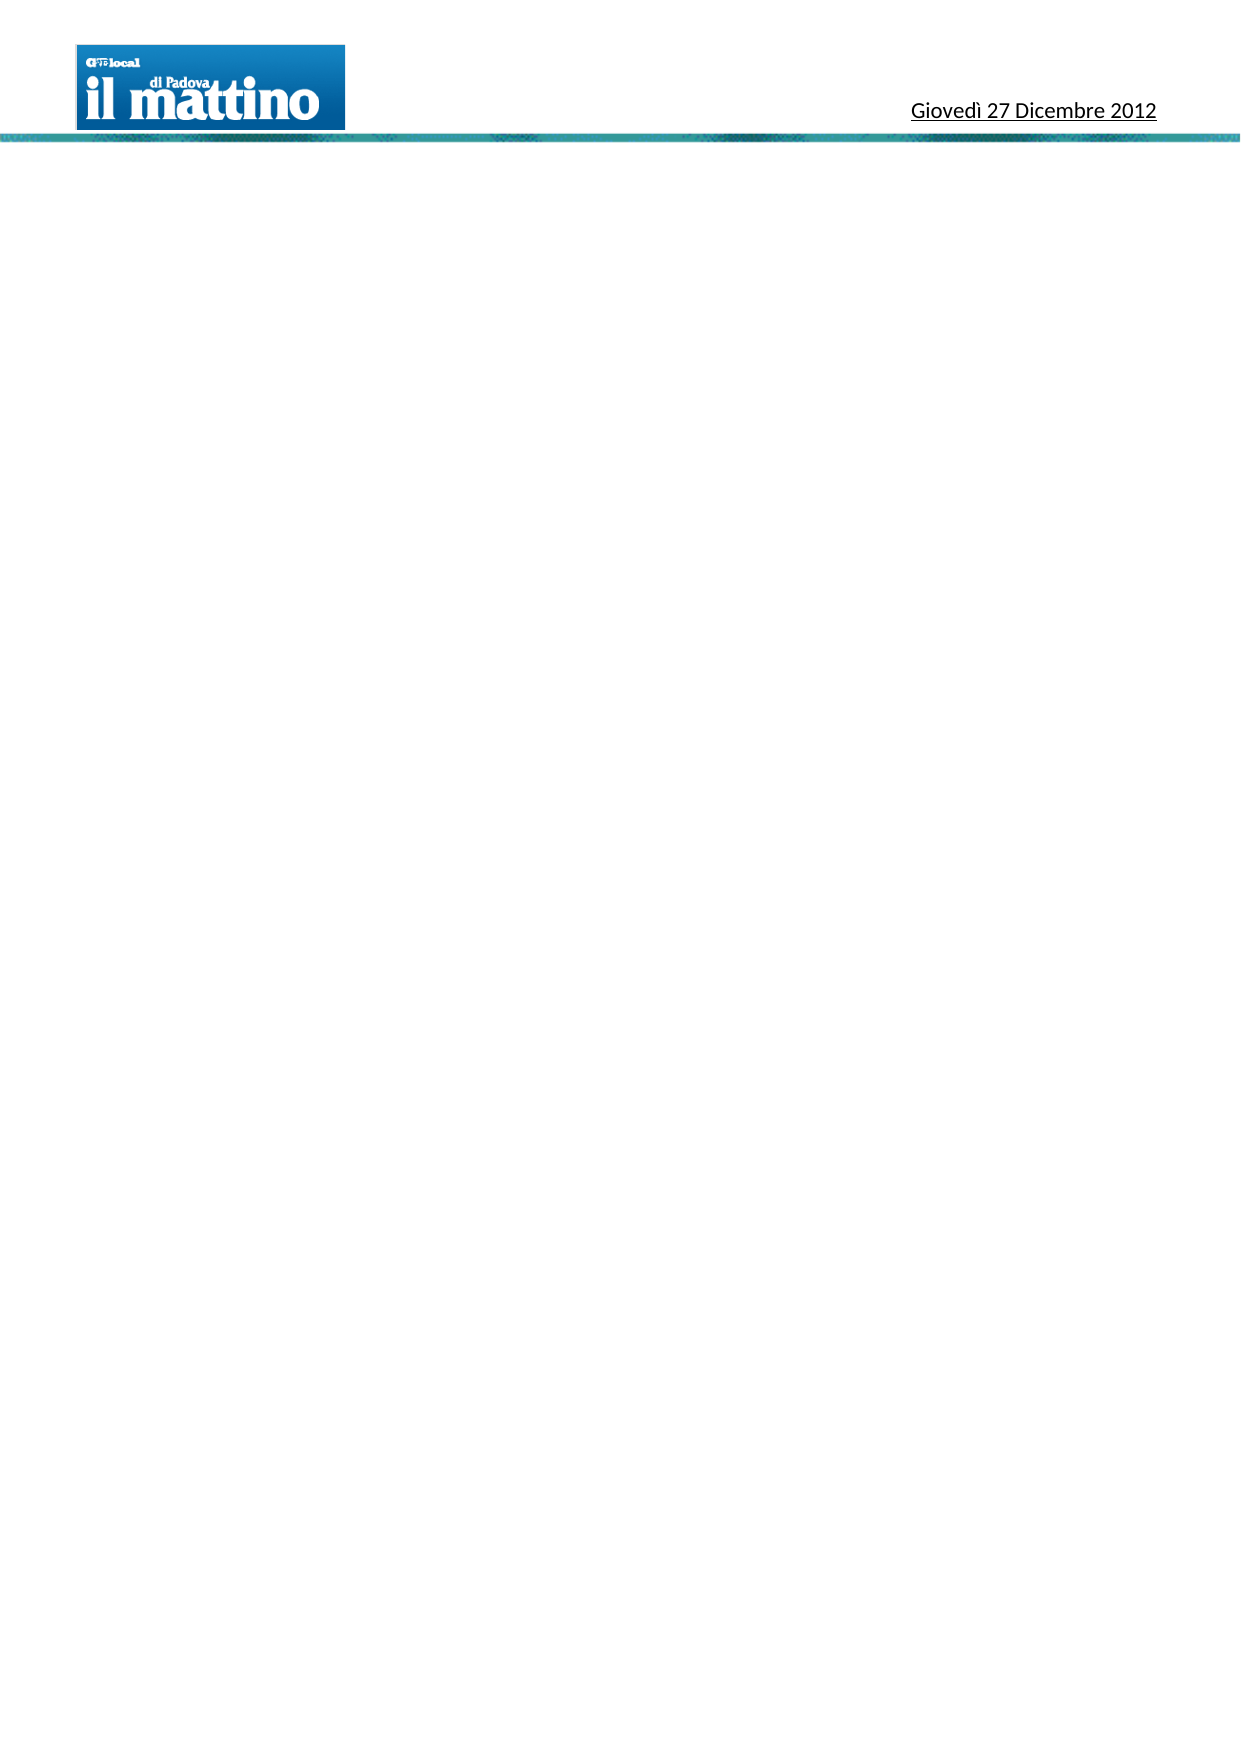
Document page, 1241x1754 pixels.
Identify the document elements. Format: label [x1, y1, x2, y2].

picture [0, 44, 1241, 150]
